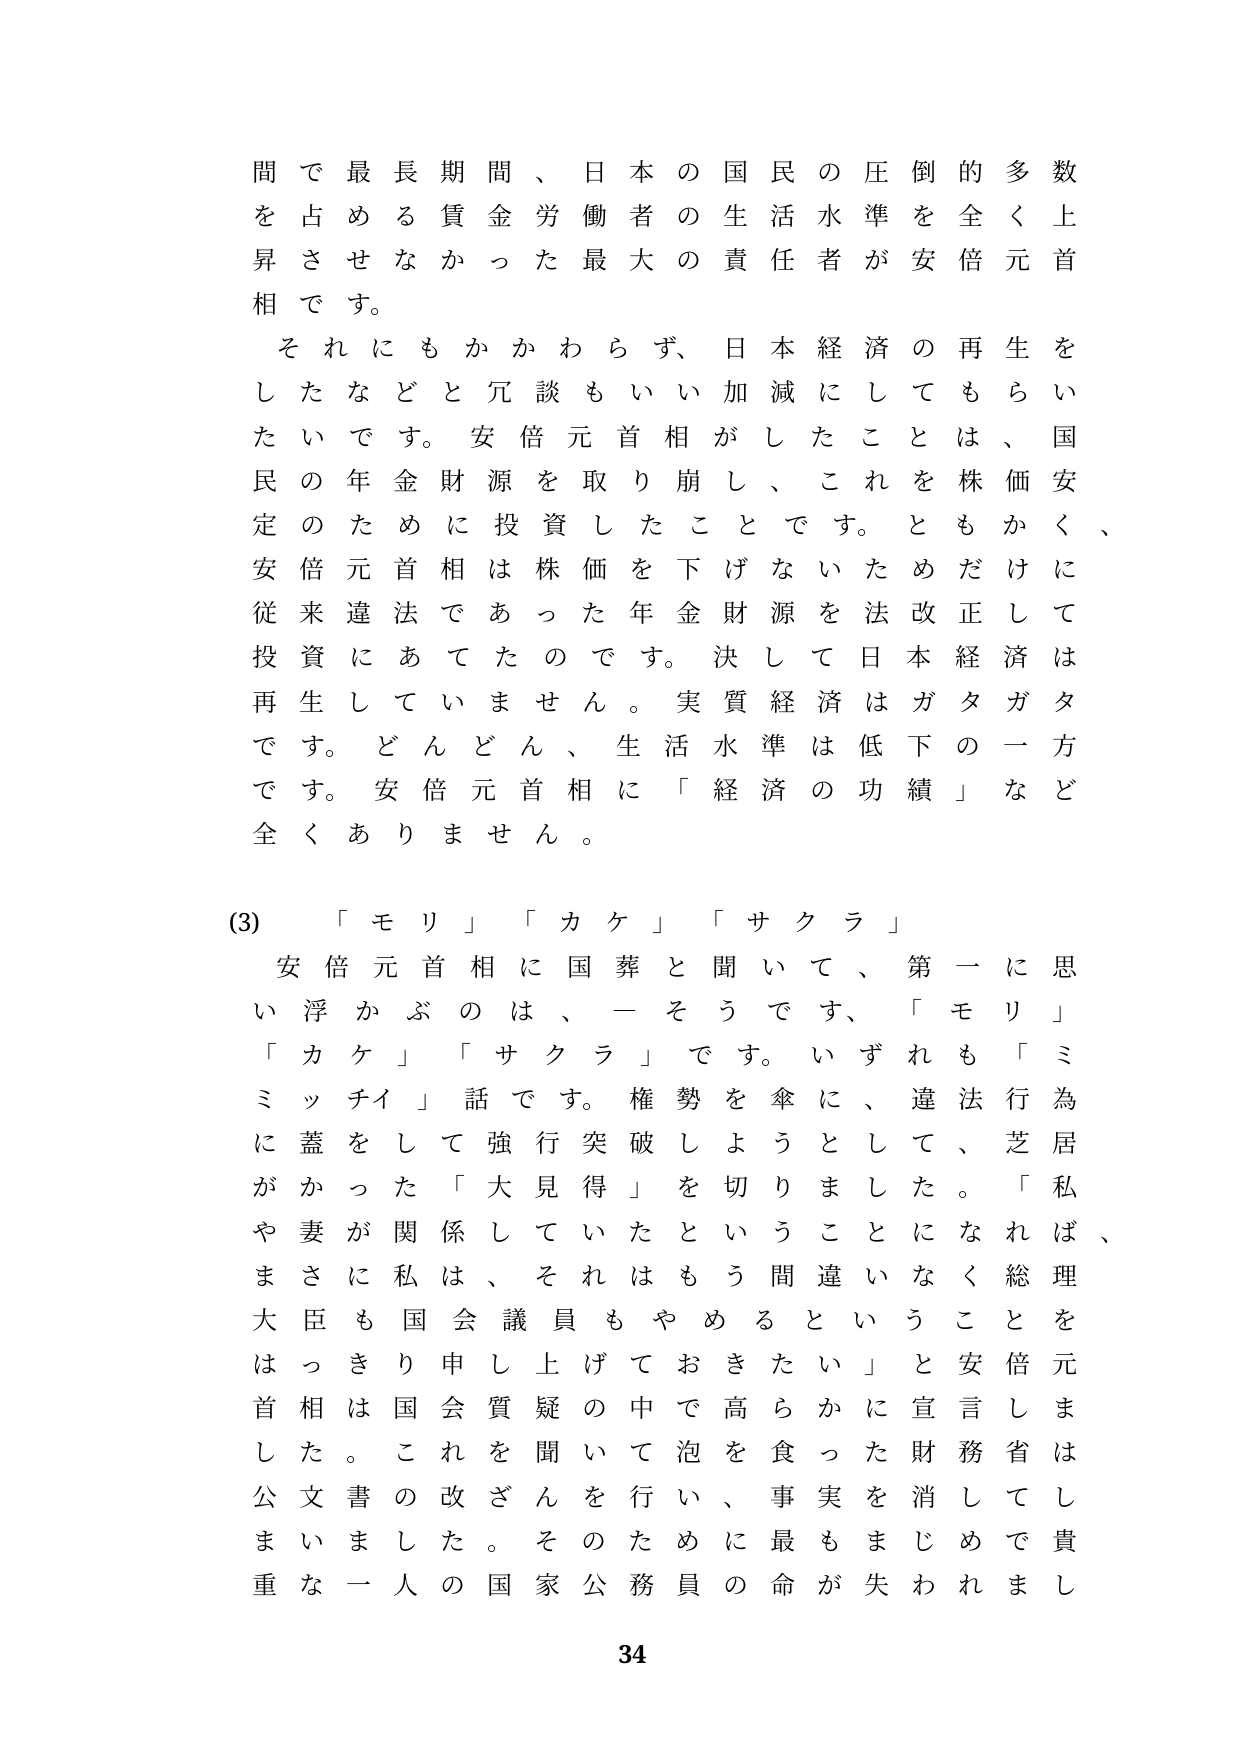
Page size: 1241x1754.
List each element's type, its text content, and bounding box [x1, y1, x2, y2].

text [229, 943, 1100, 1606]
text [229, 148, 1100, 325]
text (3) 「モリ」「カケ」「サクラ」 [205, 899, 1100, 943]
text それにもかかわらず、日本経済の再生をしたなどと冗談もいい加減にしてもらいたいです。安倍元首相がしたことは、国民の年金財源を取り崩し、これを株価安定のために投資したことです。ともかく、安倍元首相は株価を下げないためだけに従来違法であった年金財源を法改正して投資にあてたのです。決して日本経済は再生していません。実質経済はガタガタです。どんどん、生活水準は低下の一方です。安倍元首相に「経済の功績」など全くありません。 [229, 325, 1100, 855]
